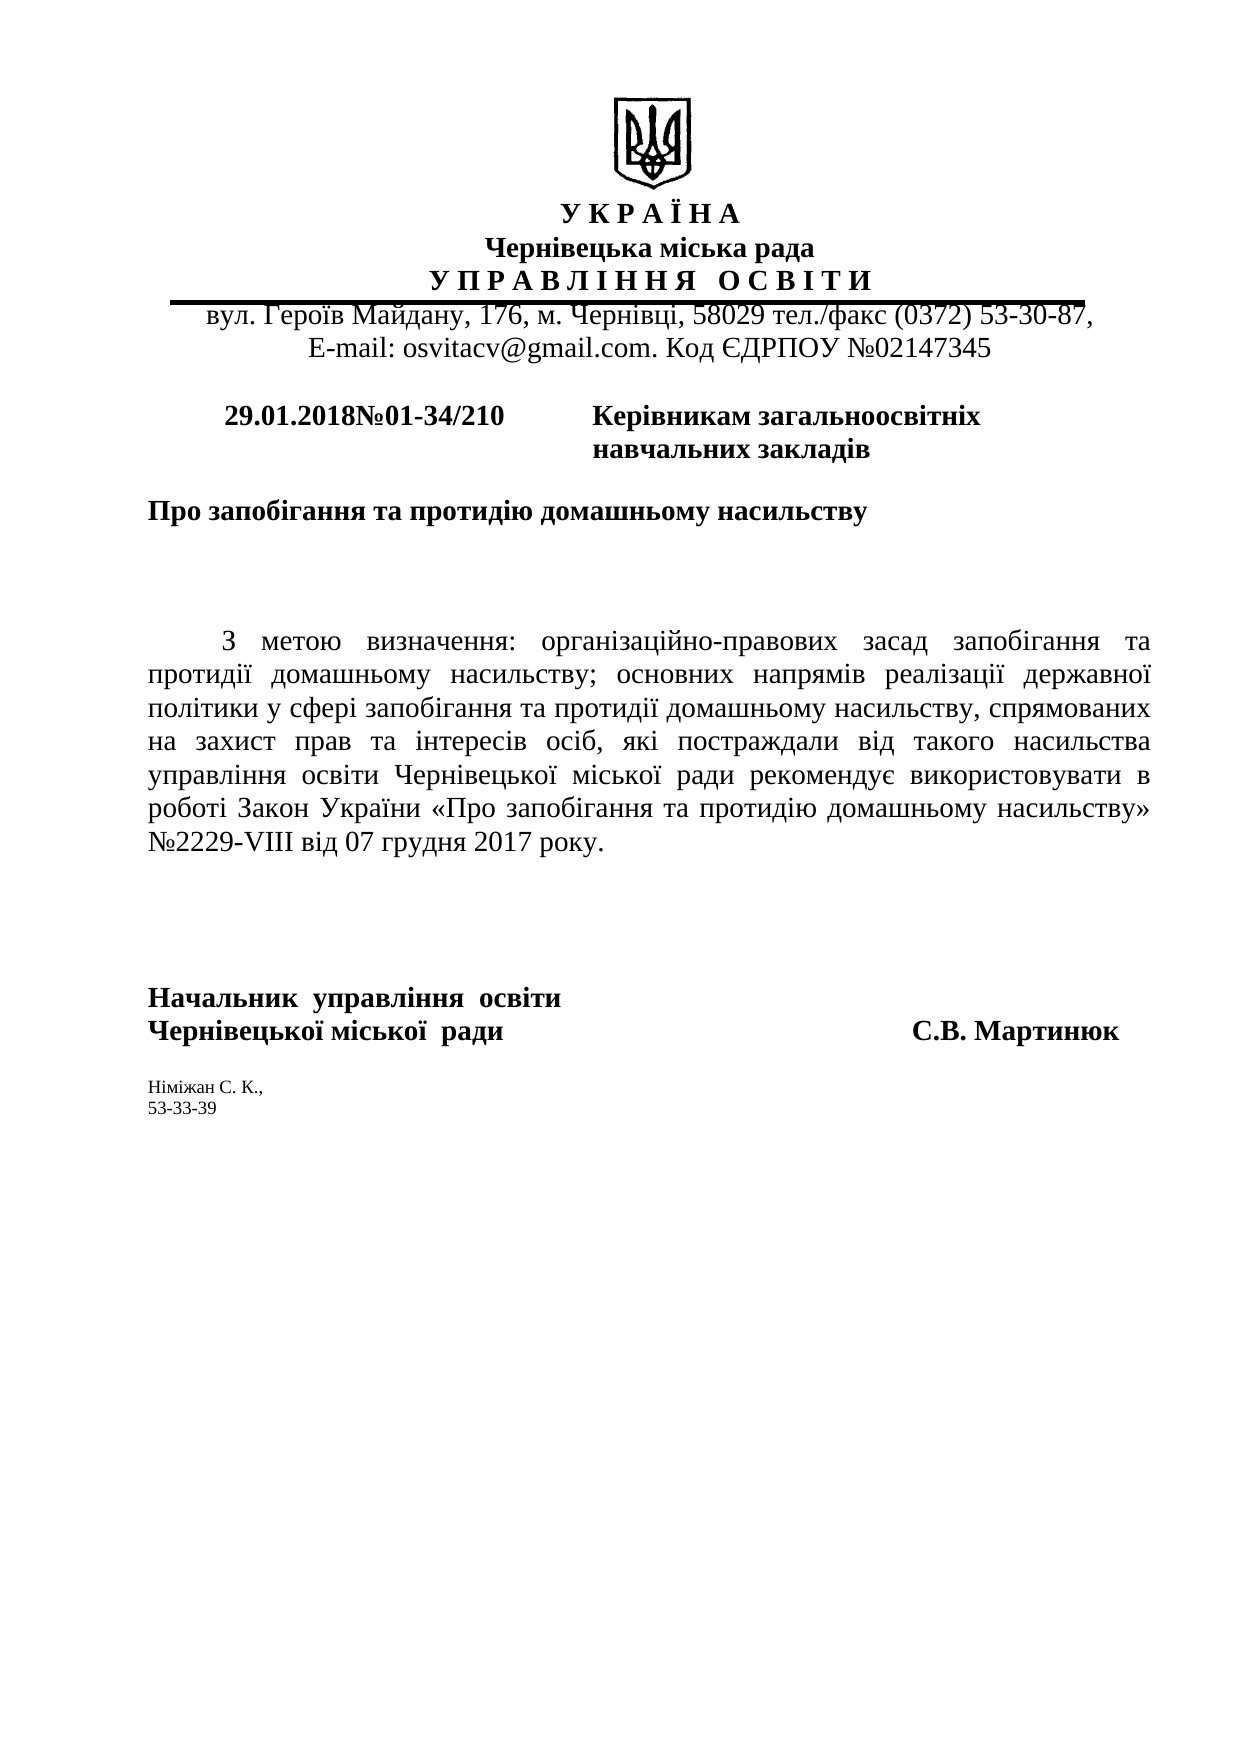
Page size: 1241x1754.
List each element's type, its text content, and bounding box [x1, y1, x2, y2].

text вул. Героїв Майдану, . Чернівці, 58029 тел./факс (0372) 53-30-87, [148, 297, 1152, 331]
text У К Р А Ї Н А [148, 196, 1152, 230]
subtitle Чернівецька міська рада [148, 230, 1152, 263]
text 29.01.2018№01-34/210 Керівникам загальноосвітніх [148, 398, 1152, 431]
text навчальних закладів [148, 431, 1152, 465]
picture [602, 88, 697, 197]
text Про запобігання та протидію домашньому насильству [148, 493, 1152, 527]
text Начальник управління освіти [148, 980, 1152, 1013]
text 53-33-39 [148, 1097, 1152, 1119]
text Німіжан С. К., [148, 1076, 1152, 1097]
text Чернівецької міської ради С.В. Мартинюк [148, 1013, 1152, 1047]
subtitle У П Р А В Л I Н Н Я О С В I Т И [148, 263, 1152, 297]
text E-mail: osvitacv@gmail.com. Код ЄДРПОУ №02147345 [148, 331, 1152, 364]
text З метою визначення: організаційно-правових засад запобігання та протидії домашньому насильству; основних напрямів реалізації державної політики у сфері запобігання та протидії домашньому насильству, спрямованих на захист прав та інтересів осіб, які постраждали від такого насильства управління освіти Чернівецької міської ради рекомендує використовувати в роботі Закон України «Про запобігання та протидію домашньому насильству» №2229-VІІІ від 07 грудня 2017 року. [148, 623, 1152, 858]
